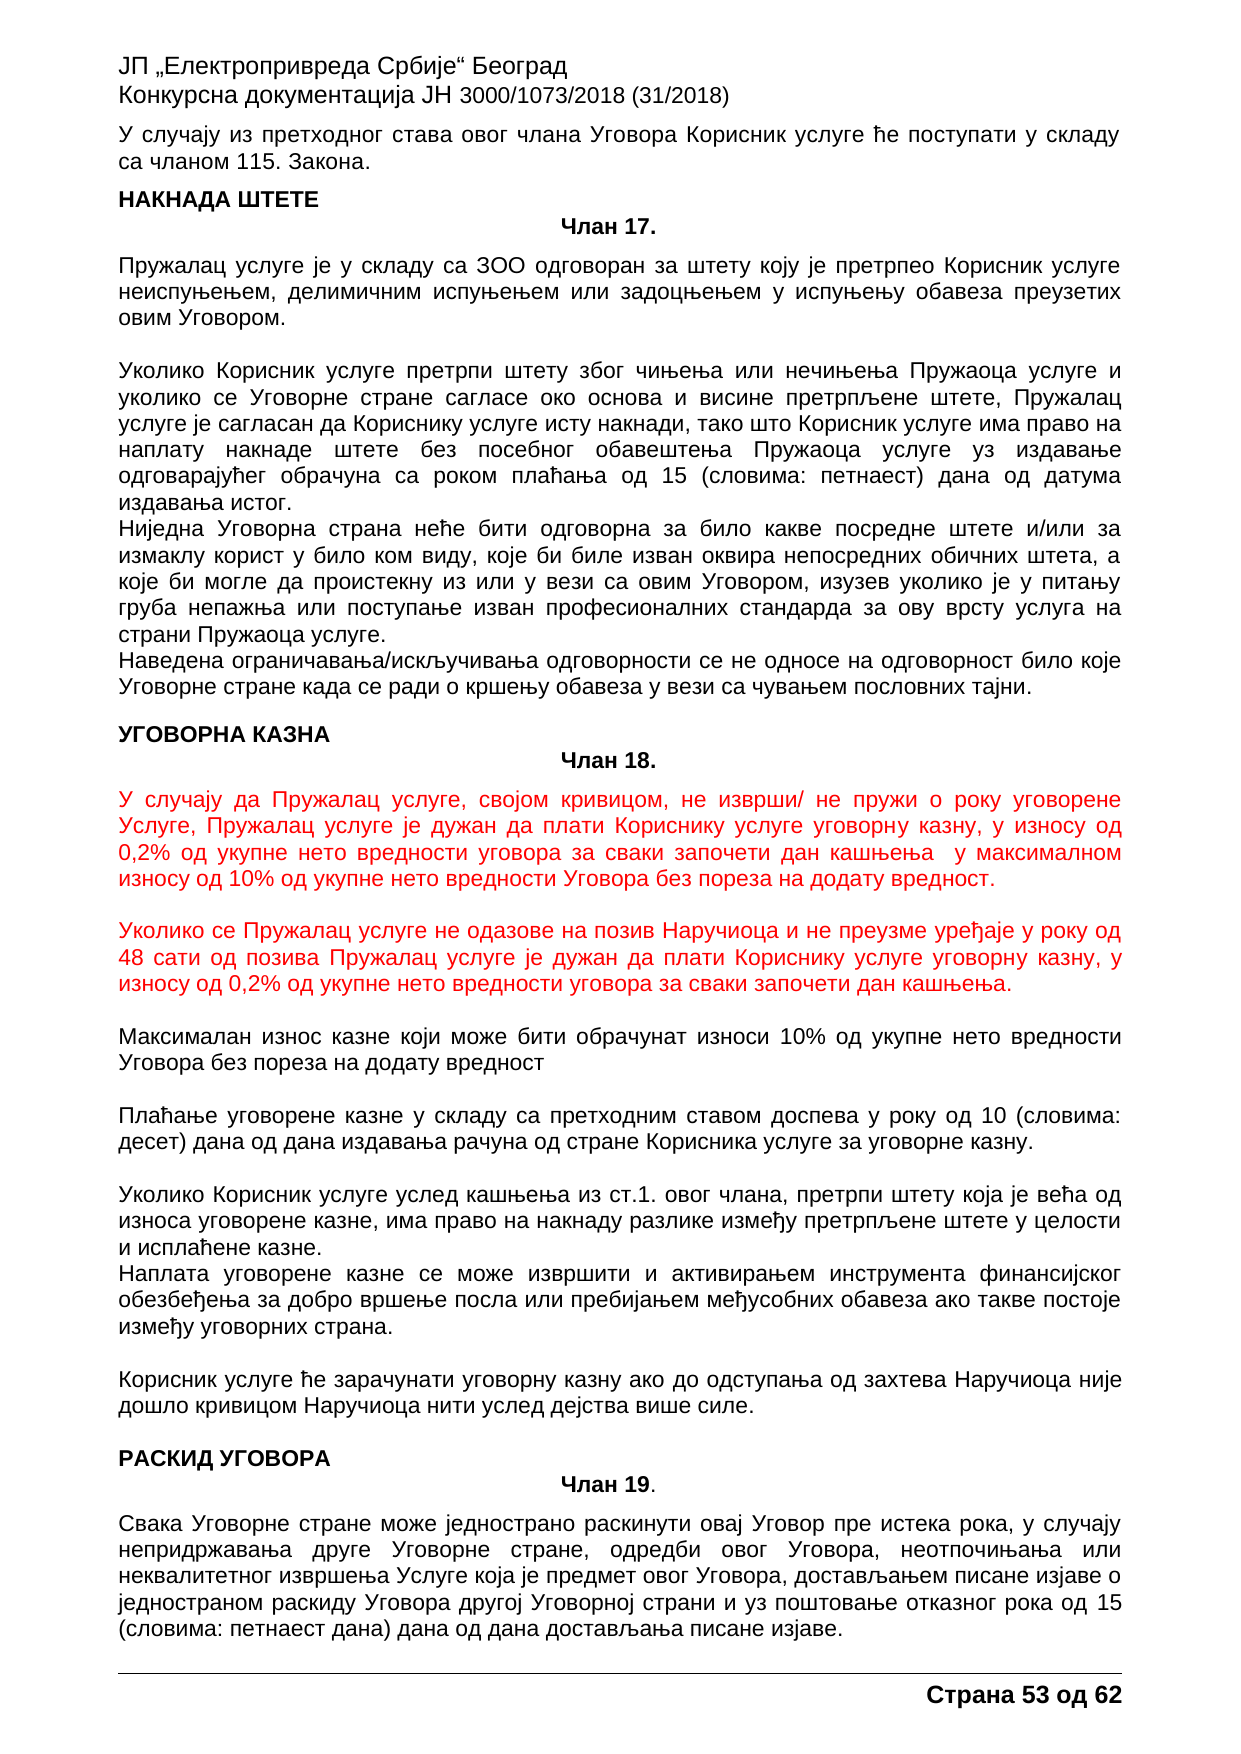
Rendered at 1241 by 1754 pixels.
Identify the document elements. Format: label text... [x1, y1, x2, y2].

text Наведена ограничавања/искључивања одговорности се не односе на одговорност било које Уговорне стране када се ради о кршењу обавеза у вези са чувањем пословних тајни. [118, 647, 1122, 700]
text Члан 19. [487, 1471, 1122, 1497]
text УГОВОРНА КАЗНА [118, 721, 1122, 747]
text НАКНАДА ШТЕТЕ [118, 186, 1122, 213]
text У случају из претходног става овог члана Уговора Корисник услуге ће поступати у складу са чланом 115. Закона. [118, 121, 1122, 174]
text Уколико се Пружалац услуге не одазове на позив Наручиоца и не преузме уређаје у року од 48 сати од позива Пружалац услуге је дужан да плати Кориснику услуге уговорну казну, у износу од 0,2% од укупне нето вредности уговора за сваки започети дан кашњења. [118, 917, 1122, 997]
text Уколико Корисник услуге услед кашњења из ст.1. овог члана, претрпи штету која је већа од износа уговорене казне, има право на накнаду разлике између претрпљене штете у целости и исплаћене казне. [118, 1181, 1122, 1260]
text Уколико Корисник услуге претрпи штету због чињења или нечињења Пружаоца услуге и уколико се Уговорне стране сагласе око основа и висине претрпљене штете, Пружалац услуге је сагласан да Кориснику услуге исту накнади, тако што Корисник услуге има право на наплату накнаде штете без посебног обавештења Пружаоца услуге уз издавање одговарајућег обрачуна са роком плаћања од 15 (словима: петнаест) дана од датума издавања истог. [118, 357, 1122, 515]
text У случају да Пружалац услуге, својом кривицом, не изврши/ не пружи о року уговорене Услуге, Пружалац услуге је дужан да плати Кориснику услуге уговорну казну, у износу од 0,2% од укупне нето вредности уговора за сваки започети дан кашњења у максималном износу од 10% од укупне нето вредности Уговора без пореза на додату вредност. [118, 786, 1122, 891]
text Наплата уговорене казне се може извршити и активирањем инструмента финансијског обезбеђења за добро вршење посла или пребијањем међусобних обавеза ако такве постоје између уговорних страна. [118, 1260, 1122, 1339]
text Максималан износ казне који може бити обрачунат износи 10% од укупне нето вредности Уговора без пореза на додату вредност [118, 1023, 1122, 1076]
text Ниједна Уговорна страна неће бити одговорна за било какве посредне штете и/или за измаклу корист у било ком виду, које би биле изван оквира непосредних обичних штета, а које би могле да проистекну из или у вези са овим Уговором, изузев уколико је у питању груба непажња или поступање изван професионалних стандарда за ову врсту услуга на страни Пружаоца услуге. [118, 515, 1122, 647]
text Корисник услуге ће зарачунати уговорну казну ако до одступања од захтева Наручиоца није дошло кривицом Наручиоца нити услед дејства више силе. [118, 1366, 1122, 1418]
text Члан 18. [487, 747, 1122, 773]
text РАСКИД УГОВОРА [118, 1444, 1122, 1471]
text Плаћање уговорене казне у складу са претходним ставом доспева у року од 10 (словима: десет) дана од дана издавања рачуна од стране Корисника услуге за уговорне казну. [118, 1102, 1122, 1155]
text Члан 17. [487, 213, 1122, 239]
text Пружалац услуге је у складу са ЗОО одговоран за штету коју је претрпео Корисник услуге неиспуњењем, делимичним испуњењем или задоцњењем у испуњењу обавеза преузетих овим Уговором. [118, 252, 1122, 331]
text Свака Уговорне стране може једнострано раскинути овај Уговор пре истека рока, у случају непридржавања друге Уговорне стране, одредби овог Уговора, неотпочињања или неквалитетног извршења Услуге која је предмет овог Уговора, достављањем писане изјаве о једностраном раскиду Уговора другој Уговорној страни и уз поштовање отказног рока од 15 (словима: петнаест дана) дана од дана достављања писане изјаве. [118, 1510, 1122, 1642]
